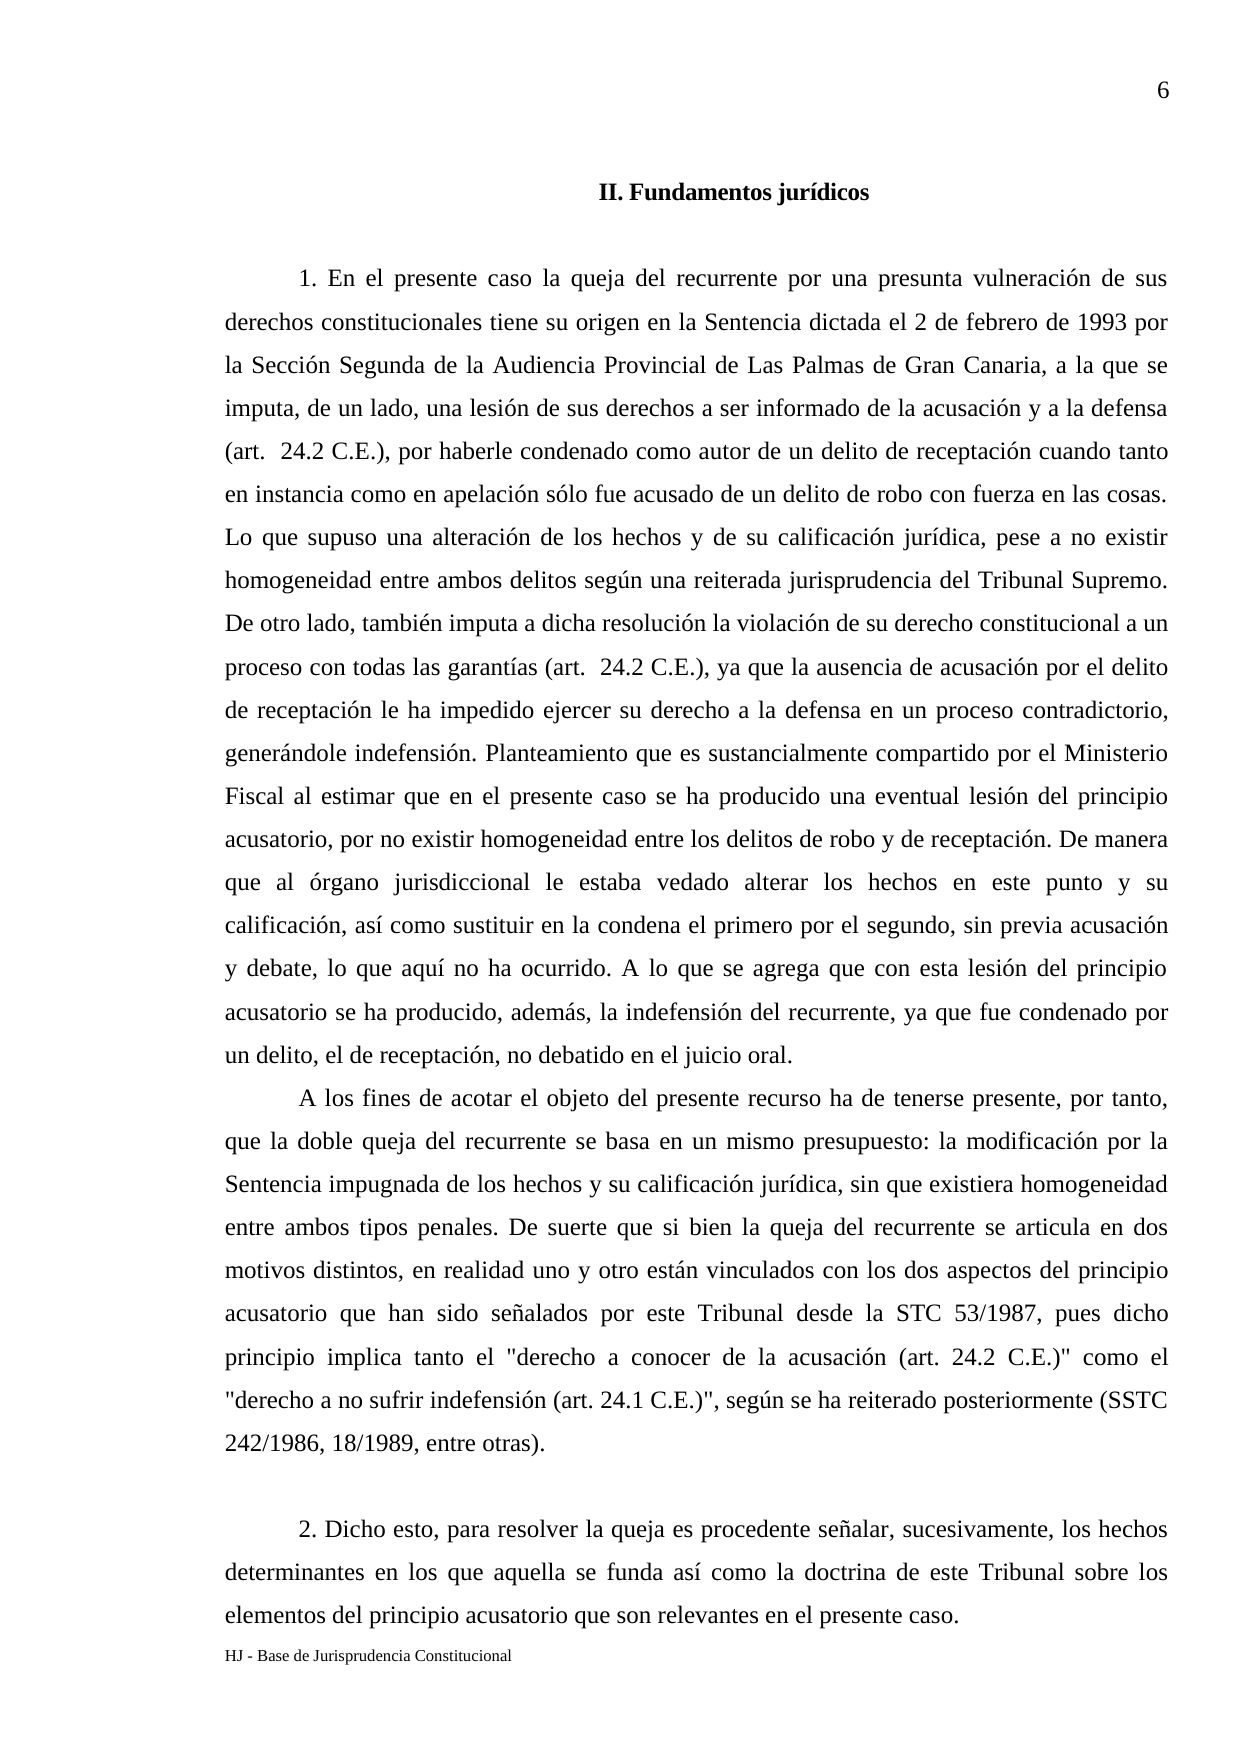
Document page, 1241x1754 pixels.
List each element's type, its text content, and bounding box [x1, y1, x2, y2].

text 2. Dicho esto, para resolver la queja es procedente señalar, sucesivamente, los hechos determinantes en los que aquella se funda así como la doctrina de este Tribunal sobre los elementos del principio acusatorio que son relevantes en el presente caso. [224, 1514, 1169, 1629]
text 1. En el presente caso la queja del recurrente por una presunta vulneración de sus derechos constitucionales tiene su origen en la Sentencia dictada el 2 de febrero de 1993 por la Sección Segunda de la Audiencia Provincial de Las Palmas de Gran Canaria, a la que se imputa, de un lado, una lesión de sus derechos a ser informado de la acusación y a la defensa (art. 24.2 C.E.), por haberle condenado como autor de un delito de receptación cuando tanto en instancia como en apelación sólo fue acusado de un delito de robo con fuerza en las cosas. Lo que supuso una alteración de los hechos y de su calificación jurídica, pese a no existir homogeneidad entre ambos delitos según una reiterada jurisprudencia del Tribunal Supremo. De otro lado, también imputa a dicha resolución la violación de su derecho constitucional a un proceso con todas las garantías (art. 24.2 C.E.), ya que la ausencia de acusación por el delito de receptación le ha impedido ejercer su derecho a la defensa en un proceso contradictorio, generándole indefensión. Planteamiento que es sustancialmente compartido por el Ministerio Fiscal al estimar que en el presente caso se ha producido una eventual lesión del principio acusatorio, por no existir homogeneidad entre los delitos de robo y de receptación. De manera que al órgano jurisdiccional le estaba vedado alterar los hechos en este punto y su calificación, así como sustituir en la condena el primero por el segundo, sin previa acusación y debate, lo que aquí no ha ocurrido. A lo que se agrega que con esta lesión del principio acusatorio se ha producido, además, la indefensión del recurrente, ya que fue condenado por un delito, el de receptación, no debatido en el juicio oral. [224, 263, 1169, 1068]
subtitle II. Fundamentos jurídicos [224, 177, 1169, 206]
text A los fines de acotar el objeto del presente recurso ha de tenerse presente, por tanto, que la doble queja del recurrente se basa en un mismo presupuesto: la modificación por la Sentencia impugnada de los hechos y su calificación jurídica, sin que existiera homogeneidad entre ambos tipos penales. De suerte que si bien la queja del recurrente se articula en dos motivos distintos, en realidad uno y otro están vinculados con los dos aspectos del principio acusatorio que han sido señalados por este Tribunal desde la STC 53/1987, pues dicho principio implica tanto el "derecho a conocer de la acusación (art. 24.2 C.E.)" como el "derecho a no sufrir indefensión (art. 24.1 C.E.)", según se ha reiterado posteriormente (SSTC 242/1986, 18/1989, entre otras). [224, 1083, 1169, 1457]
